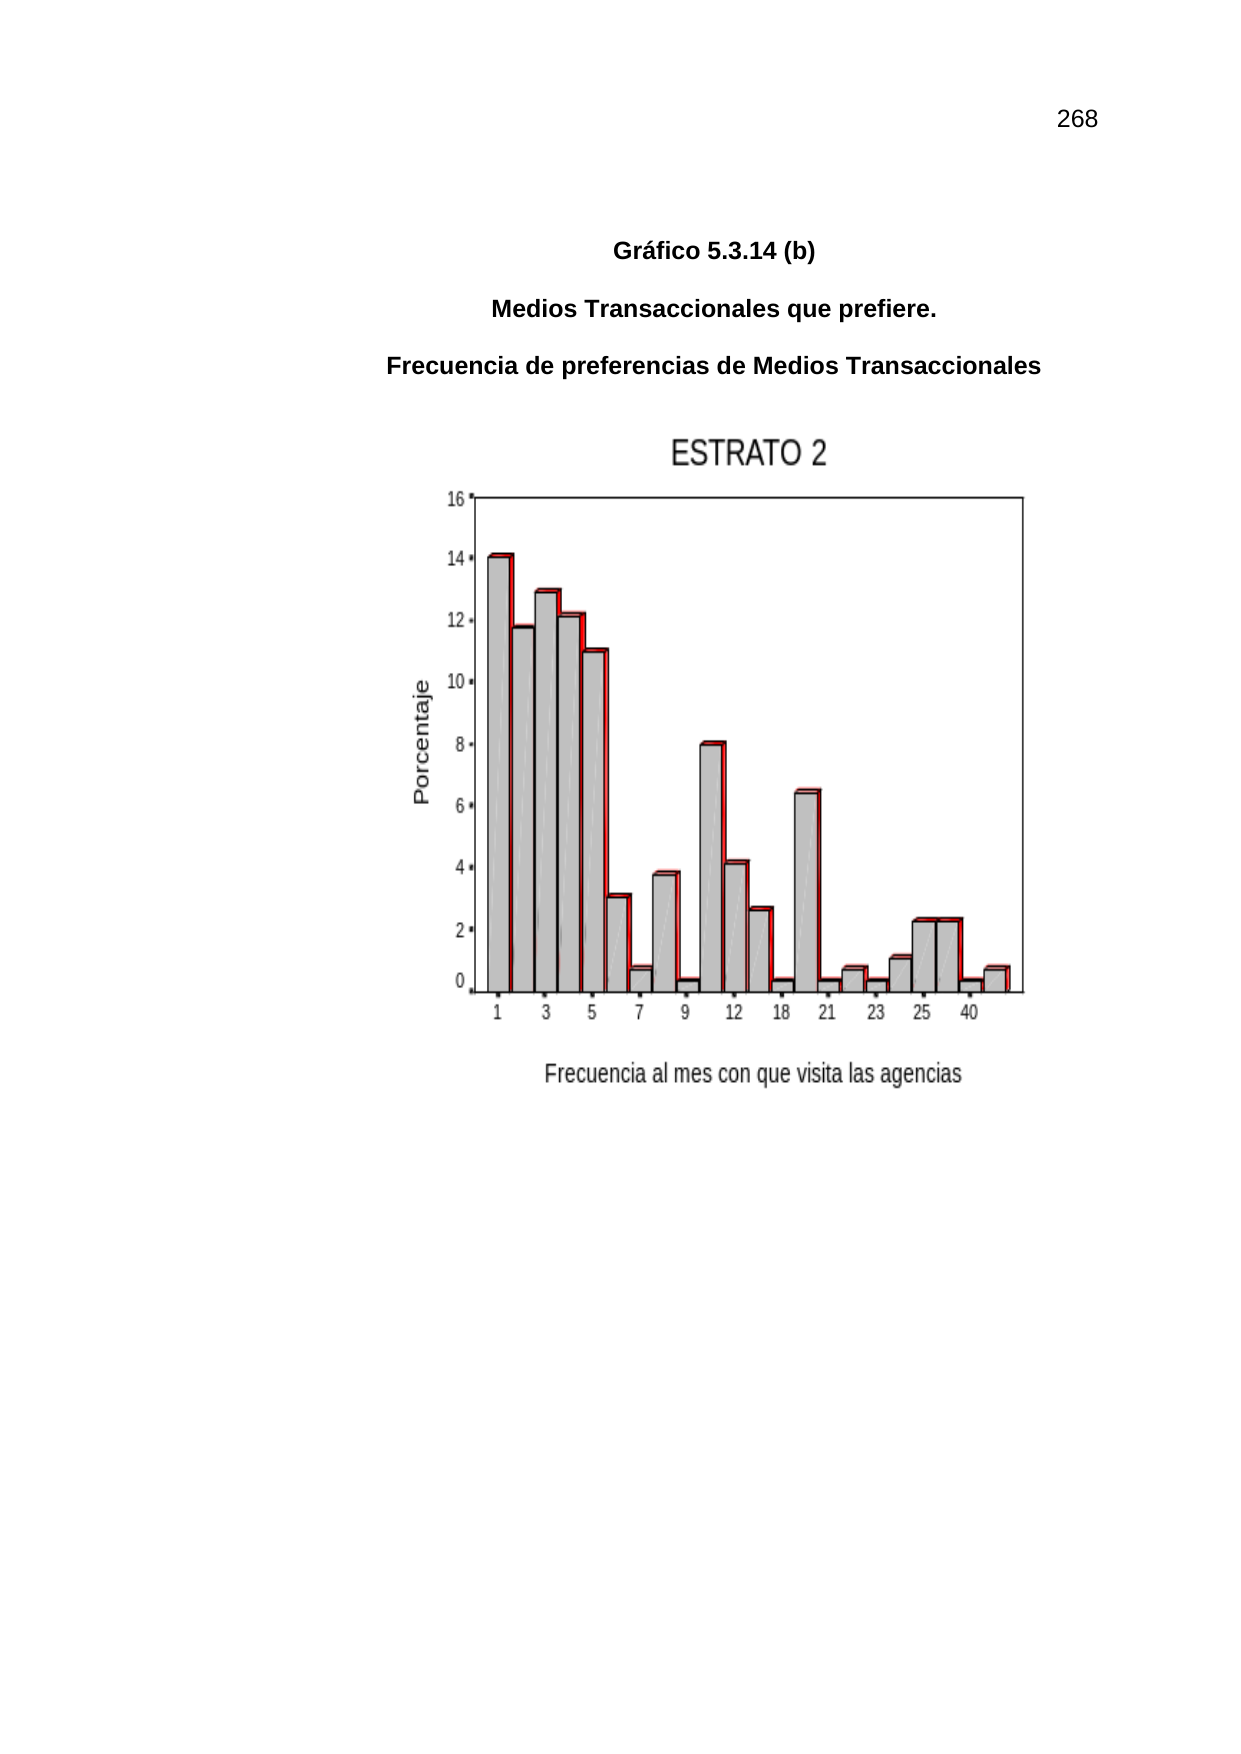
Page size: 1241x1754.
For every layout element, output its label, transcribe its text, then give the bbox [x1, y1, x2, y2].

text Medios Transaccionales que prefiere. [330, 294, 1098, 322]
text Frecuencia de preferencias de Medios Transaccionales [330, 351, 1098, 380]
text Gráfico 5.3.14 (b) [330, 236, 1098, 265]
